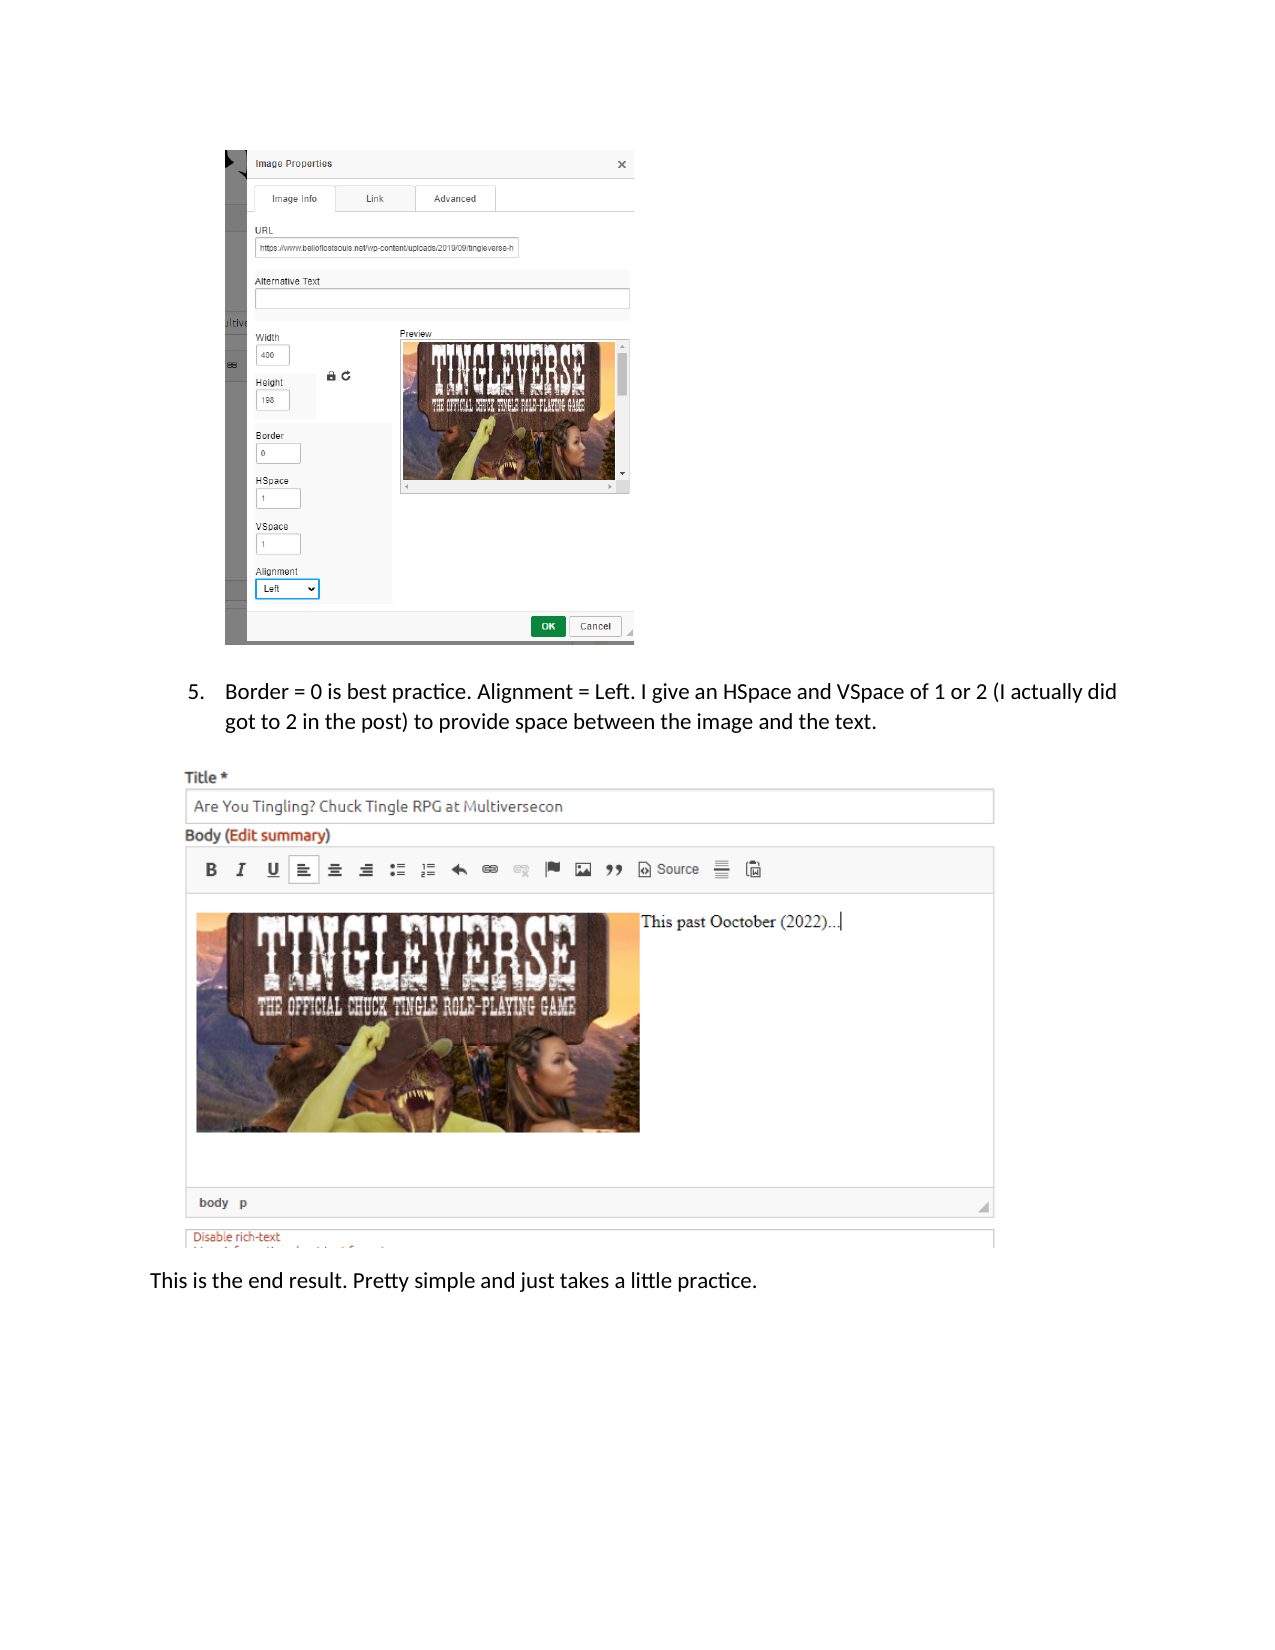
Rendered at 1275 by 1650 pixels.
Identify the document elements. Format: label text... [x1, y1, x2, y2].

picture [150, 753, 1011, 1248]
text This is the end result. Pretty simple and just takes a little practice. [150, 1267, 1125, 1295]
picture [225, 150, 635, 645]
list Border = 0 is best practice. Alignment = Left. I give an HSpace and VSpace of 1 or 2 (I actually did got to 2 in the post) to provide space between the image and the text. [187, 677, 1125, 735]
